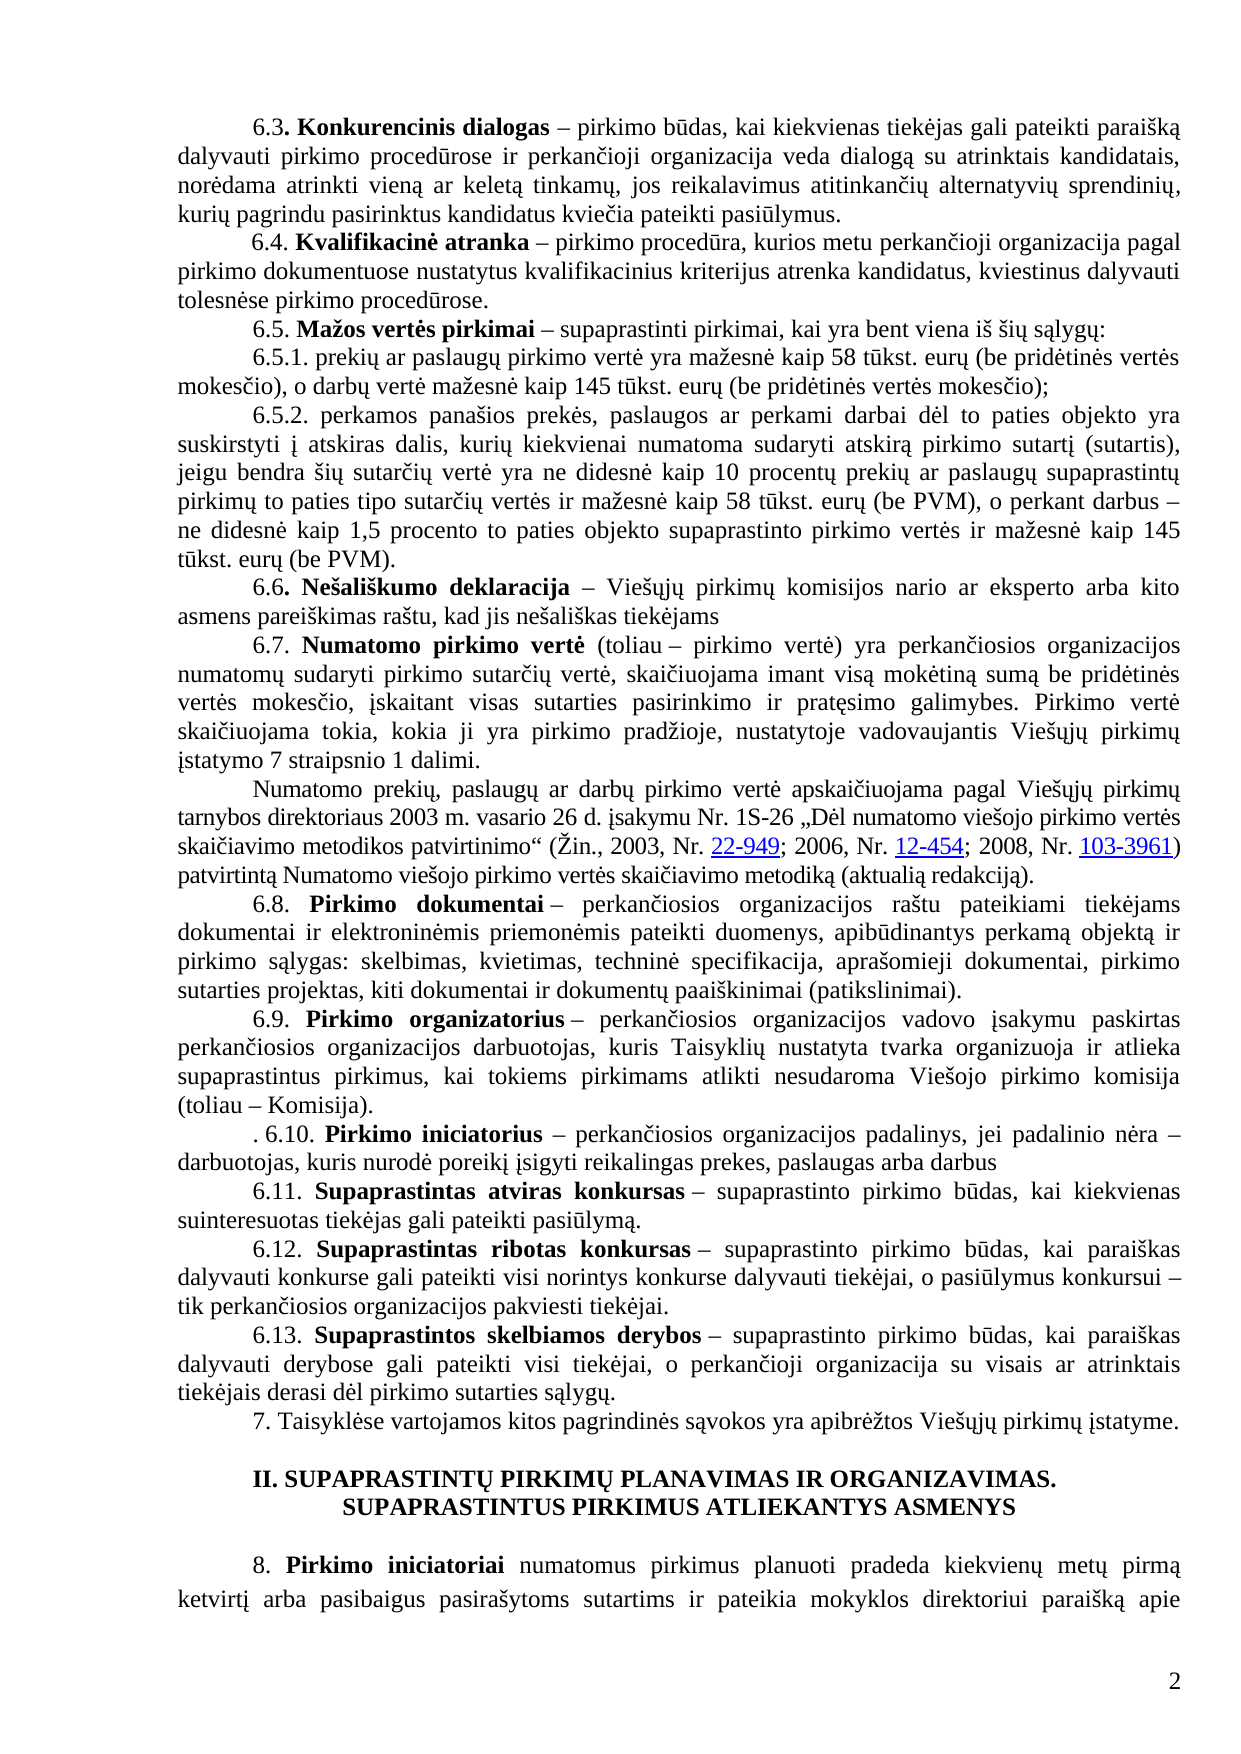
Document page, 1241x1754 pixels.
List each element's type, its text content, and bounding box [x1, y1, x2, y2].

text 6.9. Pirkimo organizatorius – perkančiosios organizacijos vadovo įsakymu paskirtas perkančiosios organizacijos darbuotojas, kuris Taisyklių nustatyta tvarka organizuoja ir atlieka supaprastintus pirkimus, kai tokiems pirkimams atlikti nesudaroma Viešojo pirkimo komisija (toliau – Komisija). [177, 1004, 1181, 1119]
text 6.6. Nešališkumo deklaracija – Viešųjų pirkimų komisijos nario ar eksperto arba kito asmens pareiškimas raštu, kad jis nešališkas tiekėjams [177, 572, 1181, 630]
text . 6.10. Pirkimo iniciatorius – perkančiosios organizacijos padalinys, jei padalinio nėra – darbuotojas, kuris nurodė poreikį įsigyti reikalingas prekes, paslaugas arba darbus [177, 1119, 1181, 1176]
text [177, 1550, 1181, 1613]
text 6.5.2. perkamos panašios prekės, paslaugos ar perkami darbai dėl to paties objekto yra suskirstyti į atskiras dalis, kurių kiekvienai numatoma sudaryti atskirą pirkimo sutartį (sutartis), jeigu bendra šių sutarčių vertė yra ne didesnė kaip 10 procentų prekių ar paslaugų supaprastintų pirkimų to paties tipo sutarčių vertės ir mažesnė kaip 58 tūkst. eurų (be PVM), o perkant darbus – ne didesnė kaip 1,5 procento to paties objekto supaprastinto pirkimo vertės ir mažesnė kaip 145 tūkst. eurų (be PVM). [177, 400, 1181, 572]
text 6.7. Numatomo pirkimo vertė (toliau – pirkimo vertė) yra perkančiosios organizacijos numatomų sudaryti pirkimo sutarčių vertė, skaičiuojama imant visą mokėtiną sumą be pridėtinės vertės mokesčio, įskaitant visas sutarties pasirinkimo ir pratęsimo galimybes. Pirkimo vertė skaičiuojama tokia, kokia ji yra pirkimo pradžioje, nustatytoje vadovaujantis Viešųjų pirkimų įstatymo 7 straipsnio 1 dalimi. [177, 630, 1181, 774]
text SUPAPRASTINTUS PIRKIMUS ATLIEKANTYS ASMENYS [177, 1492, 1181, 1521]
text 6.5. Mažos vertės pirkimai – supaprastinti pirkimai, kai yra bent viena iš šių sąlygų: [177, 314, 1181, 342]
text 6.12. Supaprastintas ribotas konkursas – supaprastinto pirkimo būdas, kai paraiškas dalyvauti konkurse gali pateikti visi norintys konkurse dalyvauti tiekėjai, o pasiūlymus konkursui – tik perkančiosios organizacijos pakviesti tiekėjai. [177, 1234, 1181, 1320]
text 6.5.1. prekių ar paslaugų pirkimo vertė yra mažesnė kaip 58 tūkst. eurų (be pridėtinės vertės mokesčio), o darbų vertė mažesnė kaip 145 tūkst. eurų (be pridėtinės vertės mokesčio); [177, 342, 1181, 400]
text 6.8. Pirkimo dokumentai – perkančiosios organizacijos raštu pateikiami tiekėjams dokumentai ir elektroninėmis priemonėmis pateikti duomenys, apibūdinantys perkamą objektą ir pirkimo sąlygas: skelbimas, kvietimas, techninė specifikacija, aprašomieji dokumentai, pirkimo sutarties projektas, kiti dokumentai ir dokumentų paaiškinimai (patikslinimai). [177, 889, 1181, 1004]
text 7. Taisyklėse vartojamos kitos pagrindinės sąvokos yra apibrėžtos Viešųjų pirkimų įstatyme. [177, 1406, 1181, 1435]
text 6.11. Supaprastintas atviras konkursas – supaprastinto pirkimo būdas, kai kiekvienas suinteresuotas tiekėjas gali pateikti pasiūlymą. [177, 1176, 1181, 1234]
text II. SUPAPRASTINTŲ PIRKIMŲ PLANAVIMAS IR ORGANIZAVIMAS. [177, 1464, 1181, 1492]
text 6.3. Konkurencinis dialogas – pirkimo būdas, kai kiekvienas tiekėjas gali pateikti paraišką dalyvauti pirkimo procedūrose ir perkančioji organizacija veda dialogą su atrinktais kandidatais, norėdama atrinkti vieną ar keletą tinkamų, jos reikalavimus atitinkančių alternatyvių sprendinių, kurių pagrindu pasirinktus kandidatus kviečia pateikti pasiūlymus. [177, 112, 1181, 227]
subtitle 6.4. Kvalifikacinė atranka – pirkimo procedūra, kurios metu perkančioji organizacija pagal pirkimo dokumentuose nustatytus kvalifikacinius kriterijus atrenka kandidatus, kviestinus dalyvauti tolesnėse pirkimo procedūrose. [177, 227, 1181, 314]
text 6.13. Supaprastintos skelbiamos derybos – supaprastinto pirkimo būdas, kai paraiškas dalyvauti derybose gali pateikti visi tiekėjai, o perkančioji organizacija su visais ar atrinktais tiekėjais derasi dėl pirkimo sutarties sąlygų. [177, 1320, 1181, 1406]
text Numatomo prekių, paslaugų ar darbų pirkimo vertė apskaičiuojama pagal Viešųjų pirkimų tarnybos direktoriaus 2003 m. vasario 26 d. įsakymu Nr. 1S-26 „Dėl numatomo viešojo pirkimo vertės skaičiavimo metodikos patvirtinimo“ (Žin., 2003, Nr. 22-949; 2006, Nr. 12-454; 2008, Nr. 103-3961) patvirtintą Numatomo viešojo pirkimo vertės skaičiavimo metodiką (aktualią redakciją). [177, 774, 1181, 889]
